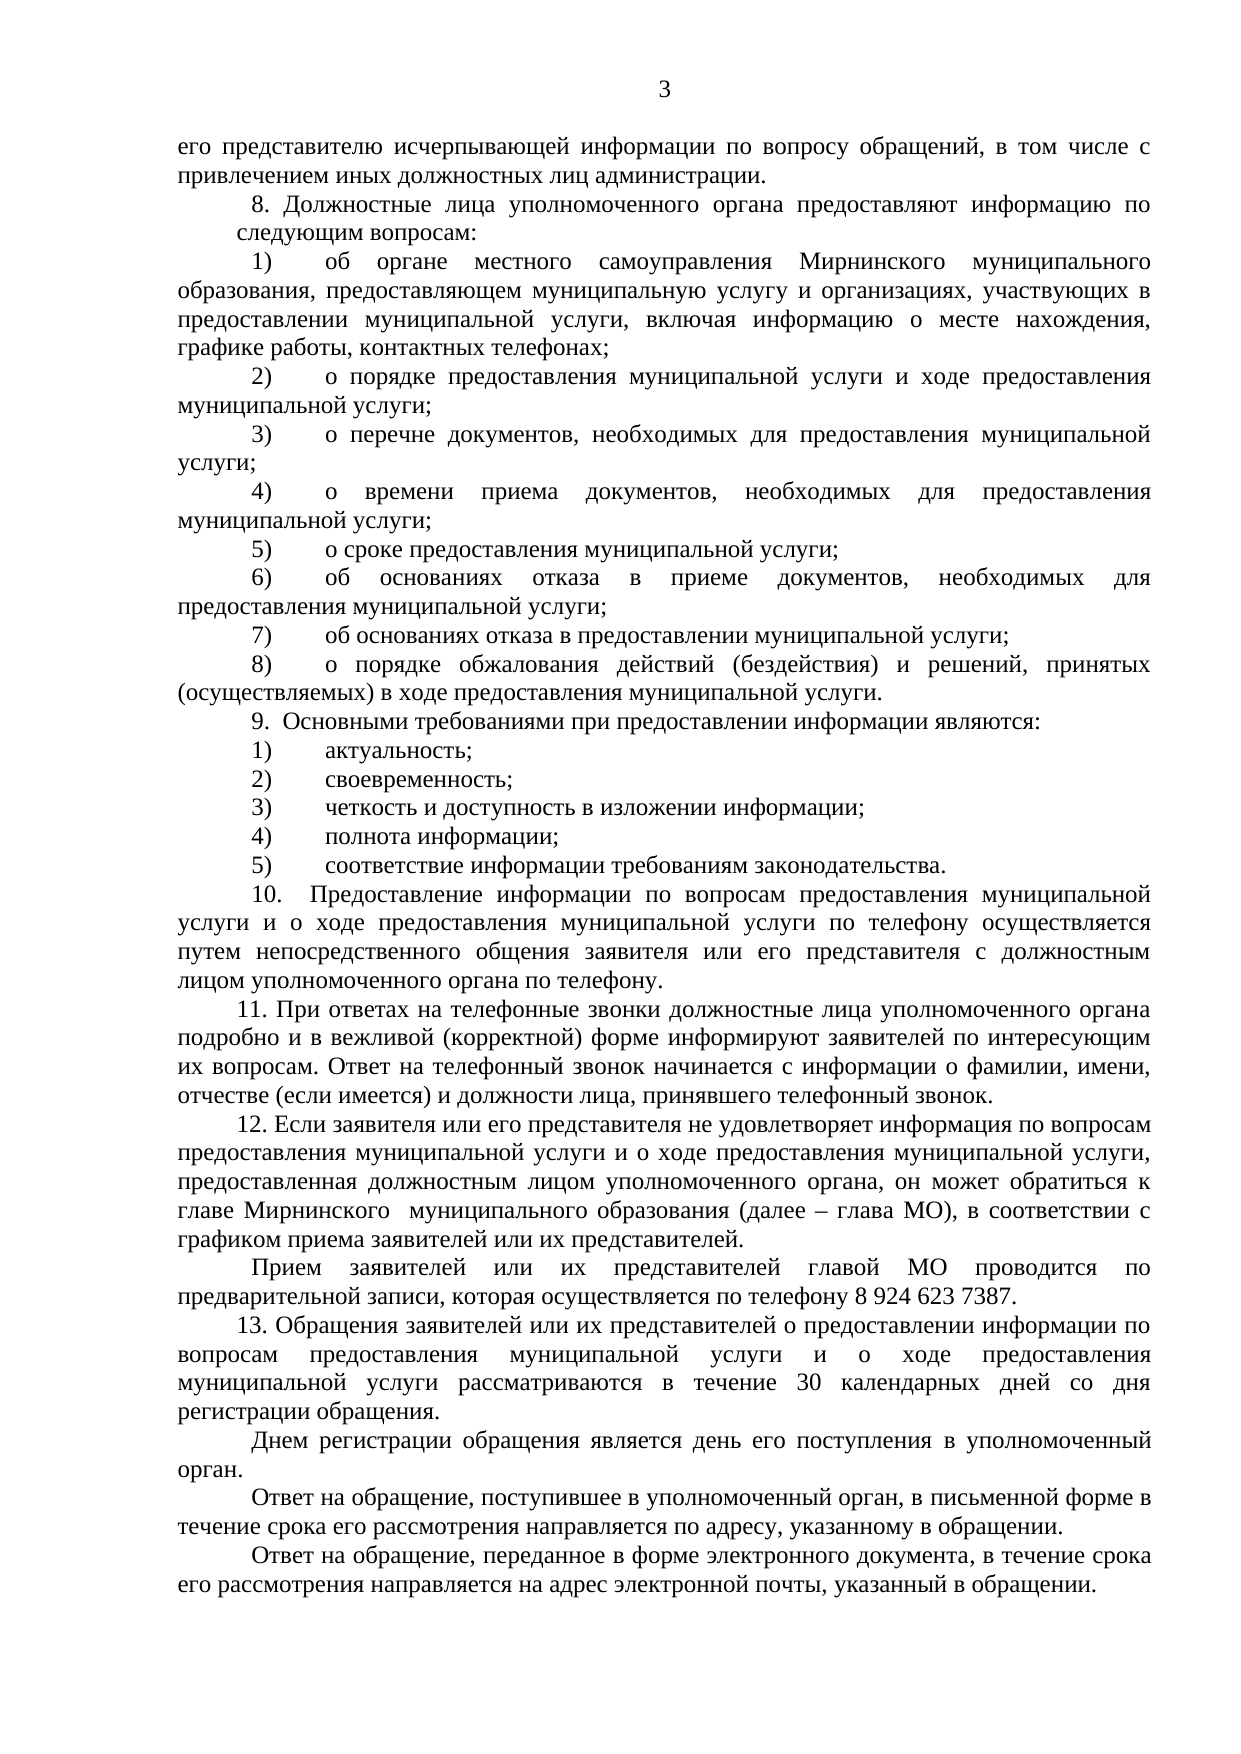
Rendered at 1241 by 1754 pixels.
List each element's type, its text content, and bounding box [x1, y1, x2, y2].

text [177, 131, 1152, 189]
list своевременность; [177, 764, 1152, 792]
text 12. Если заявителя или его представителя не удовлетворяет информация по вопросам предоставления муниципальной услуги и о ходе предоставления муниципальной услуги, предоставленная должностным лицом уполномоченного органа, он может обратиться к главе Мирнинского муниципального образования (далее – глава МО), в соответствии с графиком приема заявителей или их представителей. [177, 1109, 1152, 1252]
list Ответ на обращение, переданное в форме электронного документа, в течение срока его рассмотрения направляется на адрес электронной почты, указанный в обращении. [177, 1540, 1152, 1597]
text 13. Обращения заявителей или их представителей о предоставлении информации по вопросам предоставления муниципальной услуги и о ходе предоставления муниципальной услуги рассматриваются в течение 30 календарных дней со дня регистрации обращения. [177, 1310, 1152, 1425]
text 8. Должностные лица уполномоченного органа предоставляют информацию по следующим вопросам: [236, 189, 1152, 246]
list об основаниях отказа в предоставлении муниципальной услуги; [177, 620, 1152, 649]
list актуальность; [177, 735, 1152, 764]
list о порядке обжалования действий (бездействия) и решений, принятых (осуществляемых) в ходе предоставления муниципальной услуги. [177, 649, 1152, 706]
list о перечне документов, необходимых для предоставления муниципальной услуги; [177, 419, 1152, 476]
text 11. При ответах на телефонные звонки должностные лица уполномоченного органа подробно и в вежливой (корректной) форме информируют заявителей по интересующим их вопросам. Ответ на телефонный звонок начинается с информации о фамилии, имени, отчестве (если имеется) и должности лица, принявшего телефонный звонок. [177, 994, 1152, 1109]
list о порядке предоставления муниципальной услуги и ходе предоставления муниципальной услуги; [177, 361, 1152, 419]
list об органе местного самоуправления Мирнинского муниципального образования, предоставляющем муниципальную услугу и организациях, участвующих в предоставлении муниципальной услуги, включая информацию о месте нахождения, графике работы, контактных телефонах; [177, 246, 1152, 361]
text Прием заявителей или их представителей главой МО проводится по предварительной записи, которая осуществляется по телефону 8 924 623 7387. [177, 1252, 1152, 1310]
text 9. Основными требованиями при предоставлении информации являются: [177, 706, 1152, 735]
text 10. Предоставление информации по вопросам предоставления муниципальной услуги и о ходе предоставления муниципальной услуги по телефону осуществляется путем непосредственного общения заявителя или его представителя с должностным лицом уполномоченного органа по телефону. [177, 879, 1152, 994]
list полнота информации; [177, 821, 1152, 850]
list об основаниях отказа в приеме документов, необходимых для предоставления муниципальной услуги; [177, 562, 1152, 620]
list о сроке предоставления муниципальной услуги; [177, 534, 1152, 562]
list соответствие информации требованиям законодательства. [177, 850, 1152, 879]
list Днем регистрации обращения является день его поступления в уполномоченный орган. [177, 1425, 1152, 1482]
list Ответ на обращение, поступившее в уполномоченный орган, в письменной форме в течение срока его рассмотрения направляется по адресу, указанному в обращении. [177, 1482, 1152, 1540]
list четкость и доступность в изложении информации; [177, 792, 1152, 821]
list о времени приема документов, необходимых для предоставления муниципальной услуги; [177, 476, 1152, 534]
